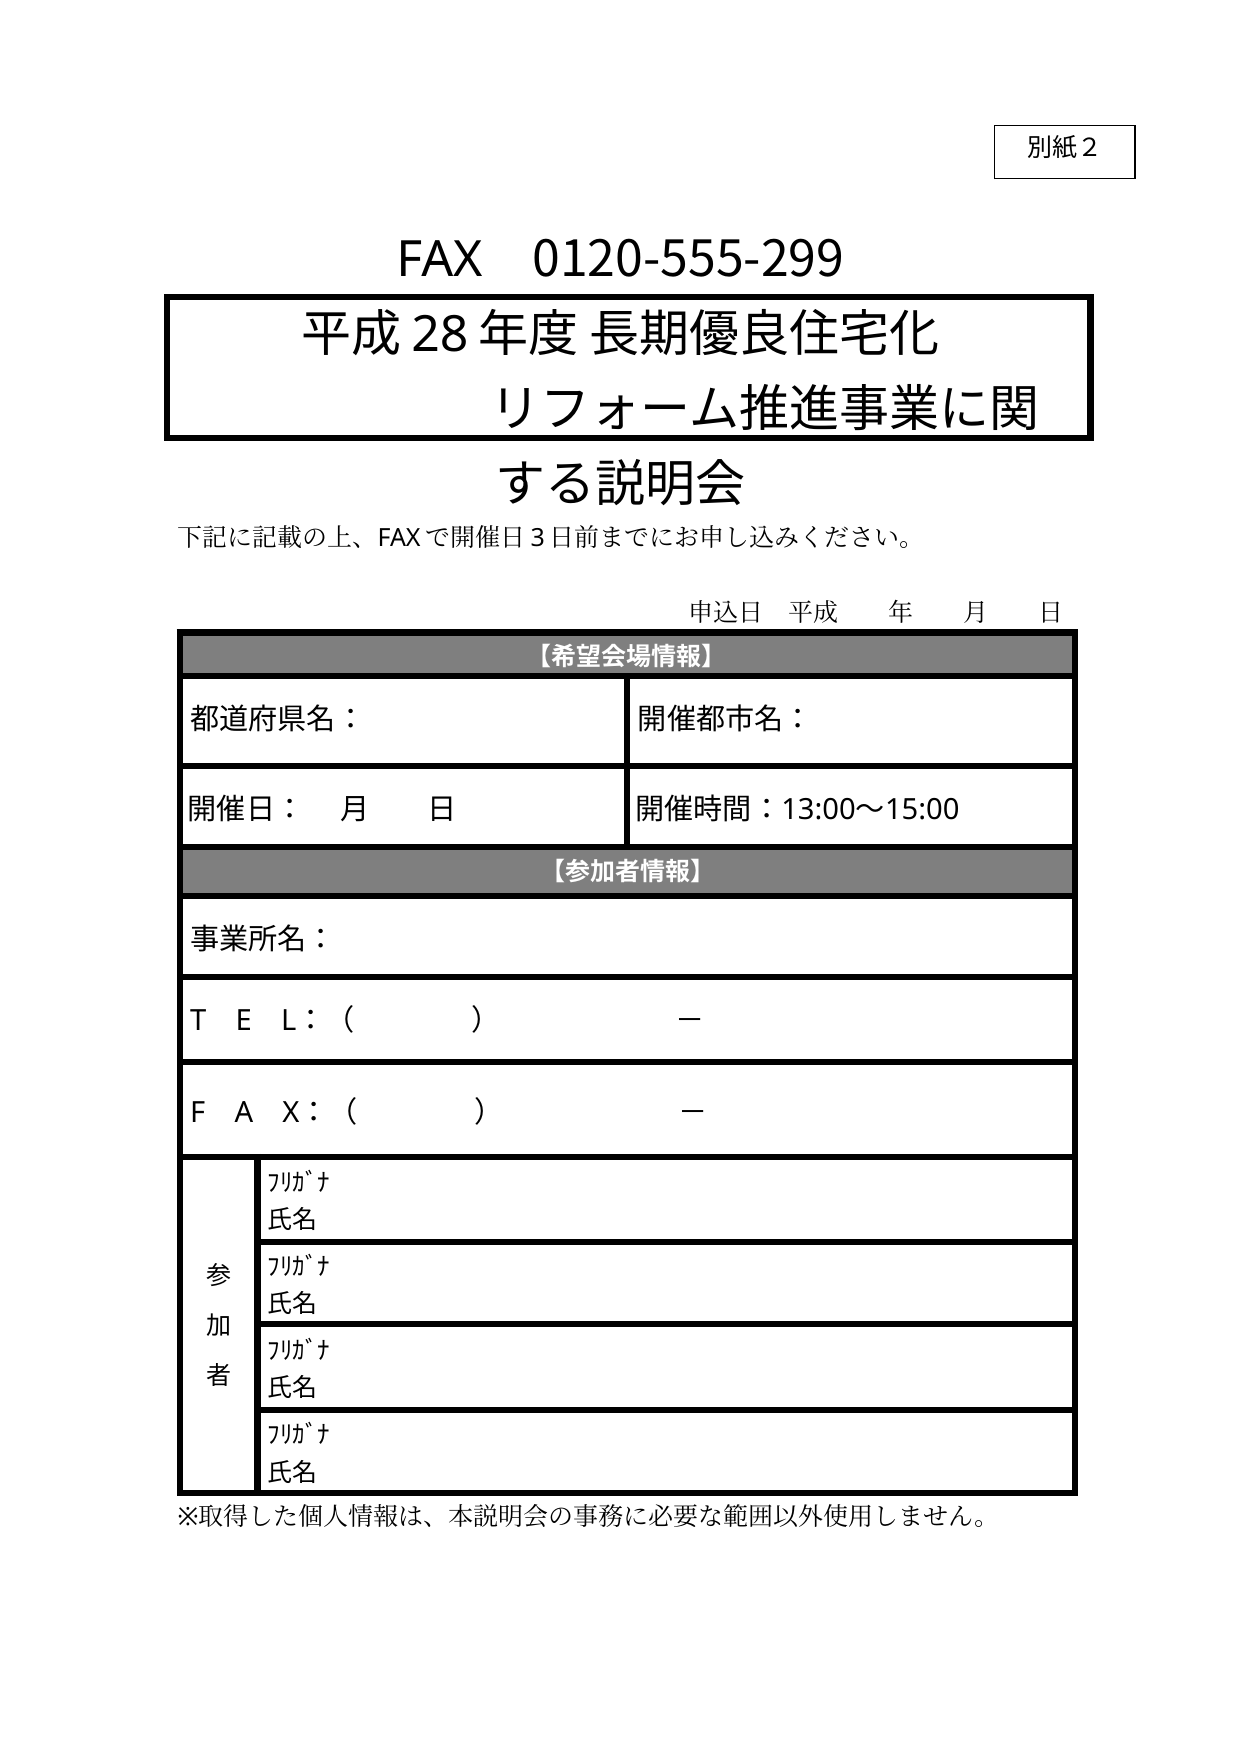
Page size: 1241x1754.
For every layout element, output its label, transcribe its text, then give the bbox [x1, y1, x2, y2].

table_cell 【参加者情報】 [183, 850, 1072, 893]
text 平成28年度 長期優良住宅化 リフォーム推進事業に関する説明会 [177, 300, 1063, 435]
text FAX 0120-555-299 [177, 217, 1063, 292]
table_cell ﾌﾘｶﾞﾅ 氏名 [261, 1245, 1072, 1321]
text 平成28年度 長期優良住宅化 リフォーム推進事業に関する説明会 [177, 441, 1063, 517]
table_cell T E L：（ ） － [183, 980, 1072, 1059]
table_cell 開催日： 月 日 [183, 769, 624, 844]
text 下記に記載の上、FAXで開催日3日前までにお申し込みください。 [177, 517, 1063, 554]
table_header 【希望会場情報】 [183, 636, 1072, 673]
table_cell 開催時間：13:00～15:00 [630, 769, 1072, 844]
text 申込日 平成 年 月 日 [177, 592, 1063, 629]
table_cell 参 加 者 [183, 1160, 254, 1490]
table_cell 都道府県名： [183, 679, 624, 763]
table_cell ﾌﾘｶﾞﾅ 氏名 [261, 1413, 1072, 1490]
table_cell 事業所名： [183, 899, 1072, 974]
table_cell F A X：（ ） － [183, 1065, 1072, 1154]
table_cell ﾌﾘｶﾞﾅ 氏名 [261, 1327, 1072, 1407]
table_cell 開催都市名： [630, 679, 1072, 763]
table_cell ﾌﾘｶﾞﾅ 氏名 [261, 1160, 1072, 1239]
text ※取得した個人情報は、本説明会の事務に必要な範囲以外使用しません。 [177, 1496, 1063, 1533]
